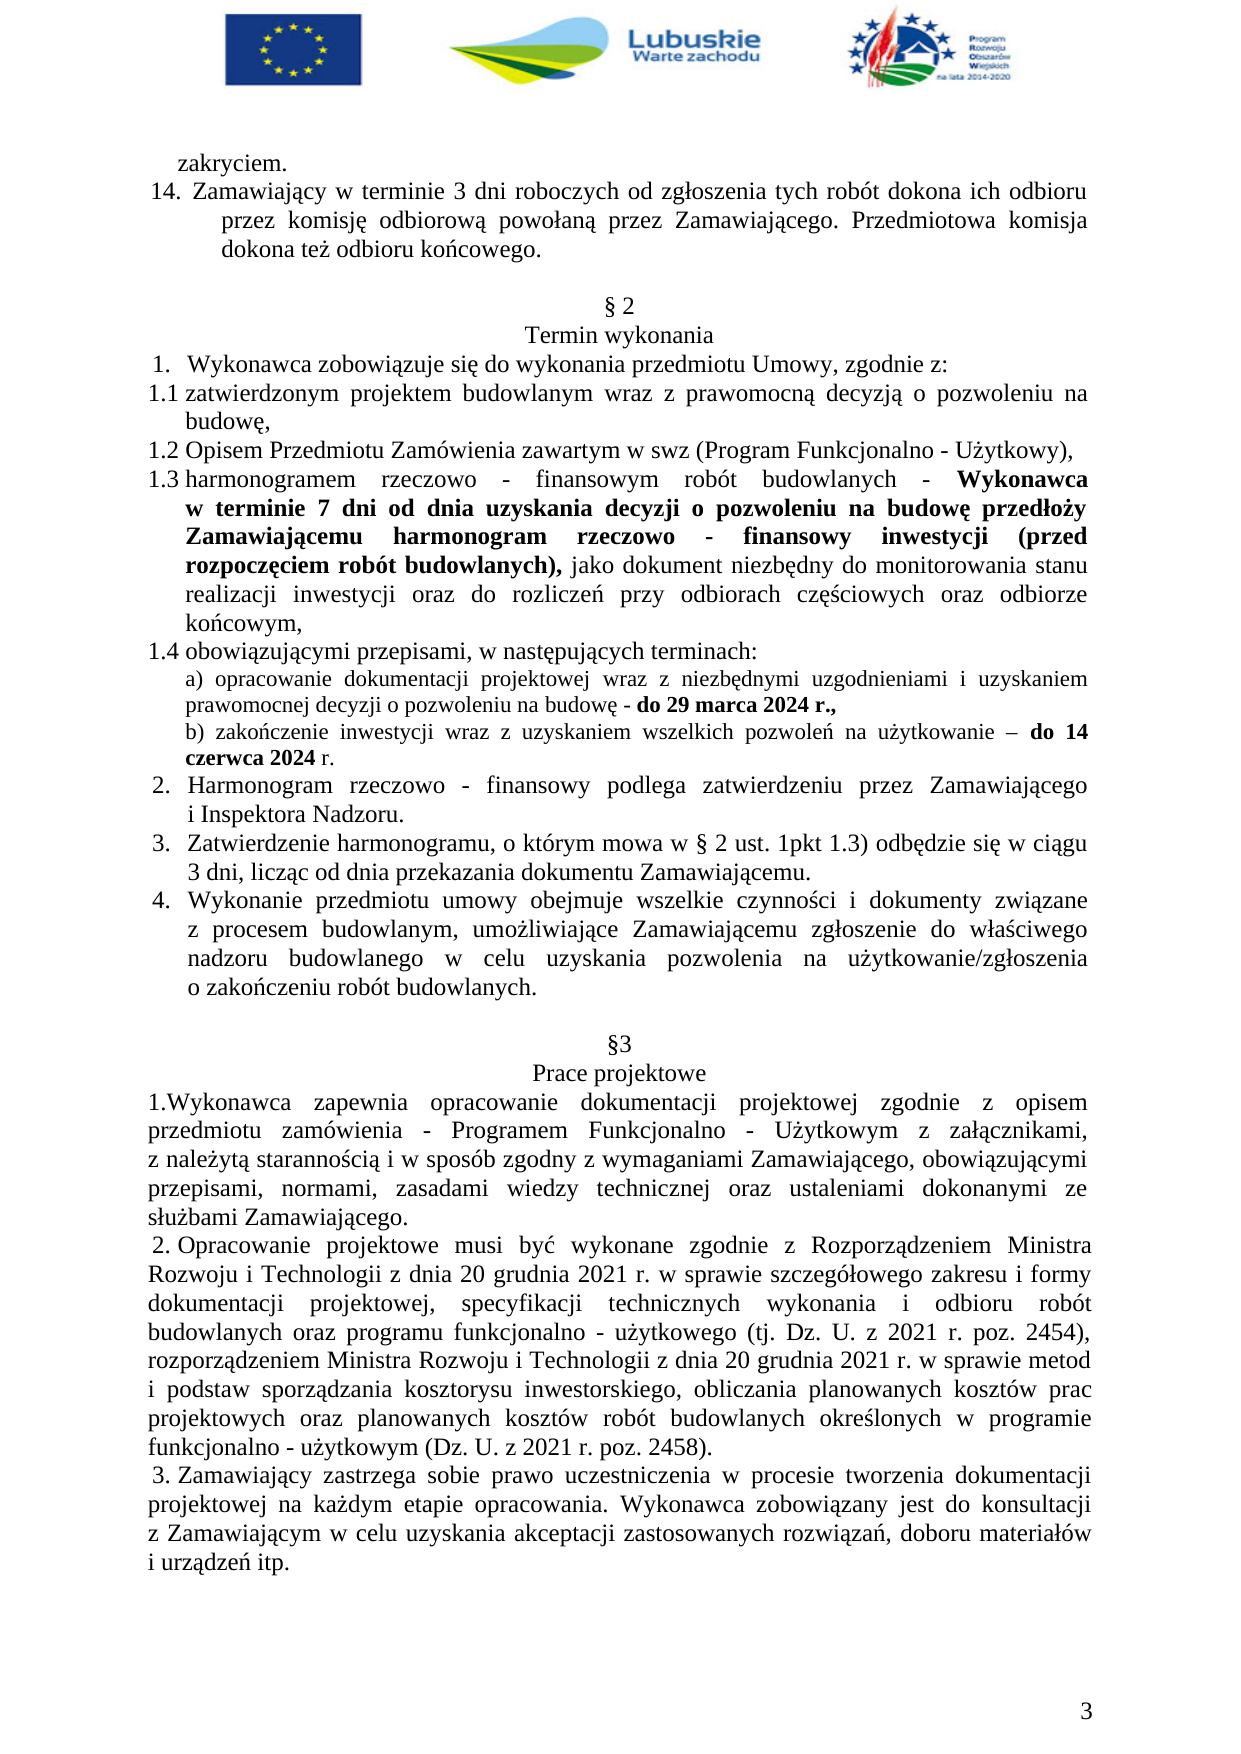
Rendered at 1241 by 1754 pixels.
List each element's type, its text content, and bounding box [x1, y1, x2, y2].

text Prace projektowe [148, 1058, 1090, 1087]
list Zatwierdzenie harmonogramu, o którym mowa w § 2 ust. 1pkt 1.3) odbędzie się w ciągu 3 dni, licząc od dnia przekazania dokumentu Zamawiającemu. [152, 828, 1088, 886]
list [152, 148, 1088, 176]
list Opisem Przedmiotu Zamówienia zawartym w swz (Program Funkcjonalno - Użytkowy), [148, 435, 1088, 464]
list Harmonogram rzeczowo - finansowy podlega zatwierdzeniu przez Zamawiającego i Inspektora Nadzoru. [152, 771, 1088, 828]
text 1.Wykonawca zapewnia opracowanie dokumentacji projektowej zgodnie z opisem przedmiotu zamówienia - Programem Funkcjonalno - Użytkowym z załącznikami, z należytą starannością i w sposób zgodny z wymaganiami Zamawiającego, obowiązującymi przepisami, normami, zasadami wiedzy technicznej oraz ustaleniami dokonanymi ze służbami Zamawiającego. [148, 1087, 1088, 1231]
text §2 [148, 291, 1090, 320]
text §3 [148, 1029, 1090, 1058]
list harmonogramem rzeczowo - finansowym robót budowlanych - Wykonawca w terminie 7 dni od dnia uzyskania decyzji o pozwoleniu na budowę przedłoży Zamawiającemu harmonogram rzeczowo - finansowy inwestycji (przed rozpoczęciem robót budowlanych), jako dokument niezbędny do monitorowania stanu realizacji inwestycji oraz do rozliczeń przy odbiorach częściowych oraz odbiorze końcowym, [148, 464, 1088, 636]
list Zamawiający zastrzega sobie prawo uczestniczenia w procesie tworzenia dokumentacji projektowej na każdym etapie opracowania. Wykonawca zobowiązany jest do konsultacji z Zamawiającym w celu uzyskania akceptacji zastosowanych rozwiązań, doboru materiałów i urządzeń itp. [148, 1461, 1092, 1576]
list Wykonawca zobowiązuje się do wykonania przedmiotu Umowy, zgodnie z: [152, 349, 1092, 378]
list obowiązującymi przepisami, w następujących terminach: [148, 636, 1088, 665]
list zatwierdzonym projektem budowlanym wraz z prawomocną decyzją o pozwoleniu na budowę, [148, 378, 1088, 435]
list Zamawiający w terminie 3 dni roboczych od zgłoszenia tych robót dokona ich odbioru przez komisję odbiorową powołaną przez Zamawiającego. Przedmiotowa komisja dokona też odbioru końcowego. [150, 176, 1088, 263]
list a) opracowanie dokumentacji projektowej wraz z niezbędnymi uzgodnieniami i uzyskaniem prawomocnej decyzji o pozwoleniu na budowę - do 29 marca 2024 r., [185, 665, 1088, 718]
list Wykonanie przedmiotu umowy obejmuje wszelkie czynności i dokumenty związane z procesem budowlanym, umożliwiające Zamawiającemu zgłoszenie do właściwego nadzoru budowlanego w celu uzyskania pozwolenia na użytkowanie/zgłoszenia o zakończeniu robót budowlanych. [152, 886, 1088, 1001]
picture [208, 0, 1033, 100]
list b) zakończenie inwestycji wraz z uzyskaniem wszelkich pozwoleń na użytkowanie – do 14 czerwca 2024 r. [185, 718, 1088, 771]
list Opracowanie projektowe musi być wykonane zgodnie z Rozporządzeniem Ministra Rozwoju i Technologii z dnia 20 grudnia 2021 r. w sprawie szczegółowego zakresu i formy dokumentacji projektowej, specyfikacji technicznych wykonania i odbioru robót budowlanych oraz programu funkcjonalno - użytkowego (tj. Dz. U. z 2021 r. poz. 2454), rozporządzeniem Ministra Rozwoju i Technologii z dnia 20 grudnia 2021 r. w sprawie metod i podstaw sporządzania kosztorysu inwestorskiego, obliczania planowanych kosztów prac projektowych oraz planowanych kosztów robót budowlanych określonych w programie funkcjonalno - użytkowym (Dz. U. z 2021 r. poz. 2458). [148, 1231, 1092, 1461]
text Termin wykonania [148, 320, 1090, 349]
